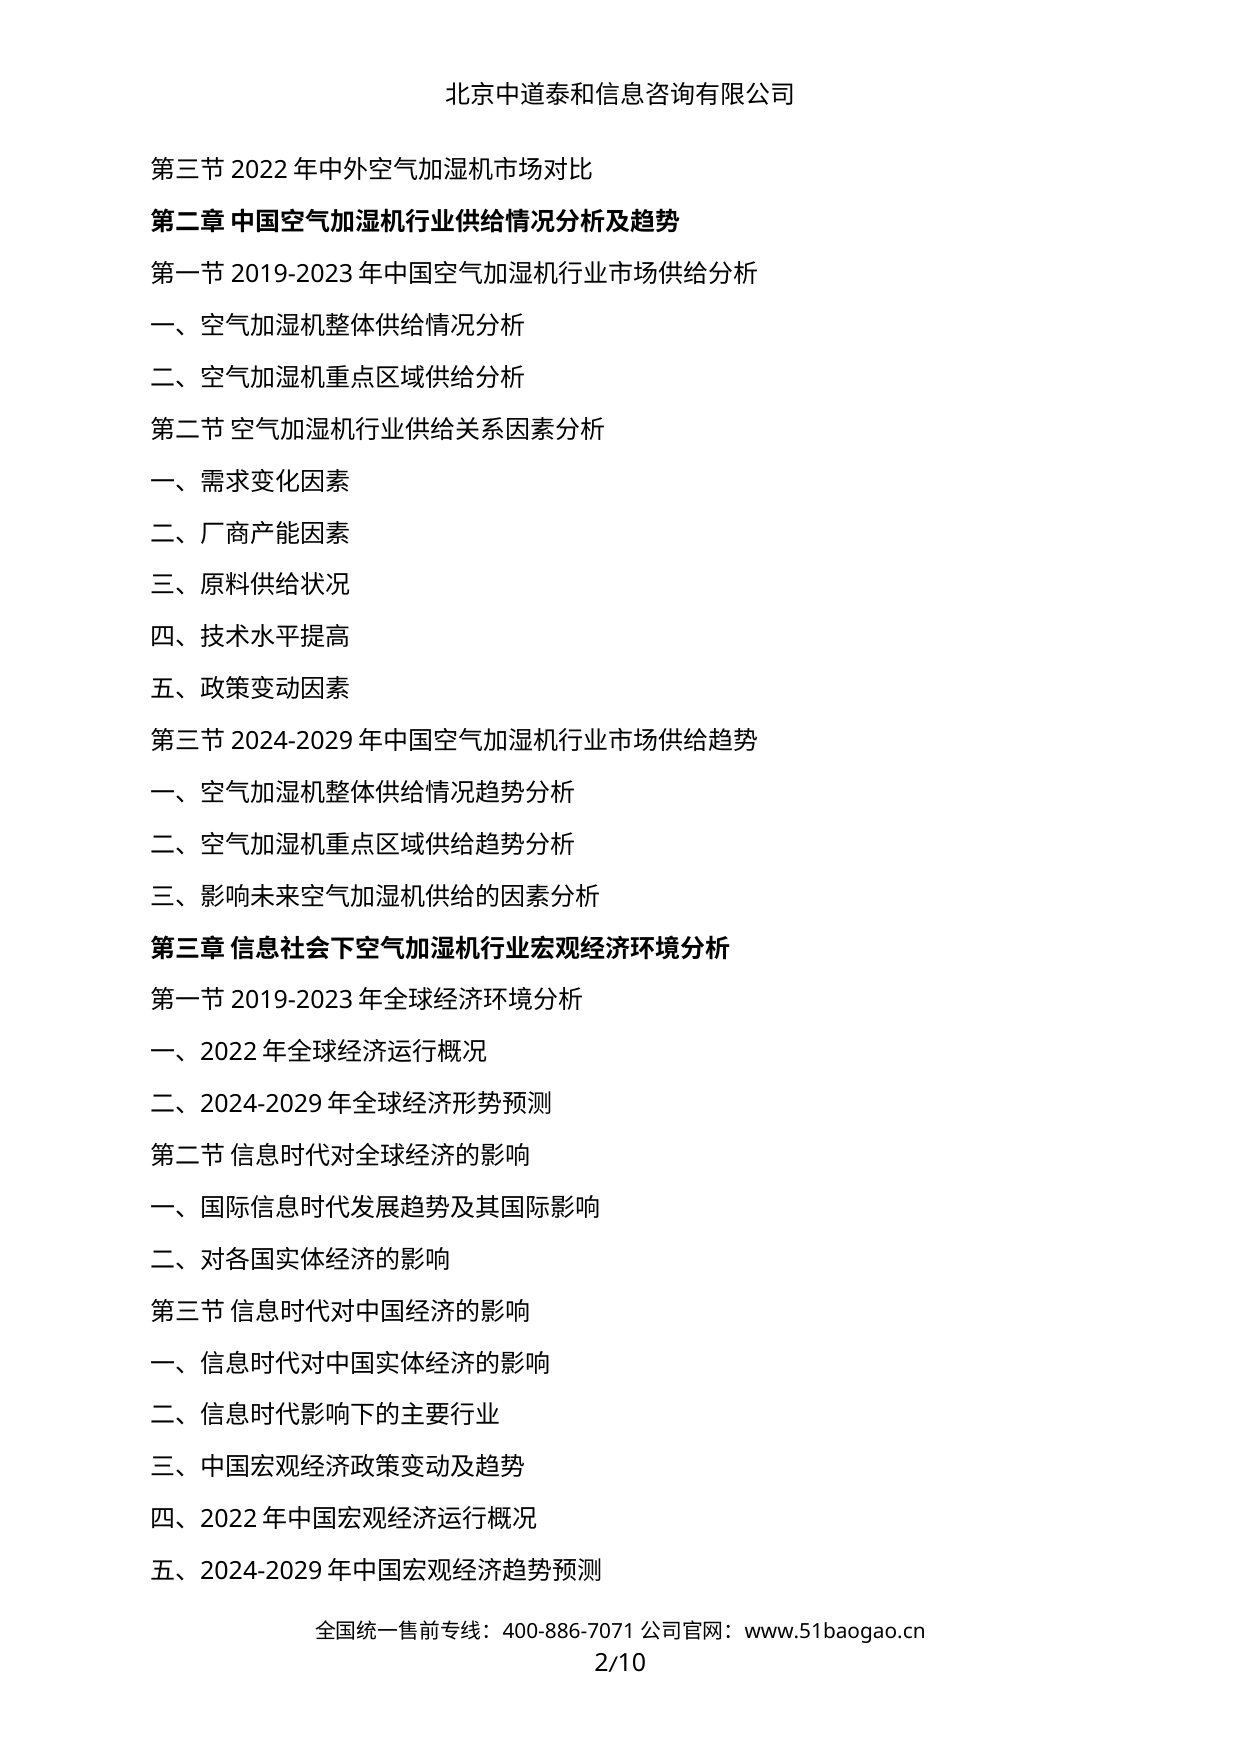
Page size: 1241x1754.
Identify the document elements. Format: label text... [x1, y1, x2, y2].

text 一、信息时代对中国实体经济的影响 [150, 1343, 1090, 1379]
text 一、空气加湿机整体供给情况趋势分析 [150, 772, 1090, 809]
text 四、技术水平提高 [150, 617, 1090, 653]
text 第二节 空气加湿机行业供给关系因素分析 [150, 409, 1090, 446]
text 五、政策变动因素 [150, 669, 1090, 705]
text 第二节 信息时代对全球经济的影响 [150, 1136, 1090, 1172]
text 第二章 中国空气加湿机行业供给情况分析及趋势 [150, 202, 1090, 238]
text 第三节 2024-2029年中国空气加湿机行业市场供给趋势 [150, 721, 1090, 757]
text 一、空气加湿机整体供给情况分析 [150, 306, 1090, 342]
text 二、信息时代影响下的主要行业 [150, 1395, 1090, 1431]
text 四、2022年中国宏观经济运行概况 [150, 1499, 1090, 1535]
text 第三节 2022年中外空气加湿机市场对比 [150, 150, 1090, 186]
text 一、国际信息时代发展趋势及其国际影响 [150, 1187, 1090, 1224]
text 二、对各国实体经济的影响 [150, 1239, 1090, 1276]
text 二、厂商产能因素 [150, 513, 1090, 549]
text 二、空气加湿机重点区域供给趋势分析 [150, 824, 1090, 861]
text 三、影响未来空气加湿机供给的因素分析 [150, 876, 1090, 912]
text 三、中国宏观经济政策变动及趋势 [150, 1447, 1090, 1483]
text 第一节 2019-2023年中国空气加湿机行业市场供给分析 [150, 254, 1090, 290]
text 三、原料供给状况 [150, 565, 1090, 601]
text 二、2024-2029年全球经济形势预测 [150, 1084, 1090, 1120]
text 一、需求变化因素 [150, 461, 1090, 497]
text 一、2022年全球经济运行概况 [150, 1032, 1090, 1068]
text 二、空气加湿机重点区域供给分析 [150, 357, 1090, 394]
text 第三节 信息时代对中国经济的影响 [150, 1291, 1090, 1327]
text 第三章 信息社会下空气加湿机行业宏观经济环境分析 [150, 928, 1090, 964]
text 第一节 2019-2023年全球经济环境分析 [150, 980, 1090, 1016]
text 五、2024-2029年中国宏观经济趋势预测 [150, 1551, 1090, 1587]
